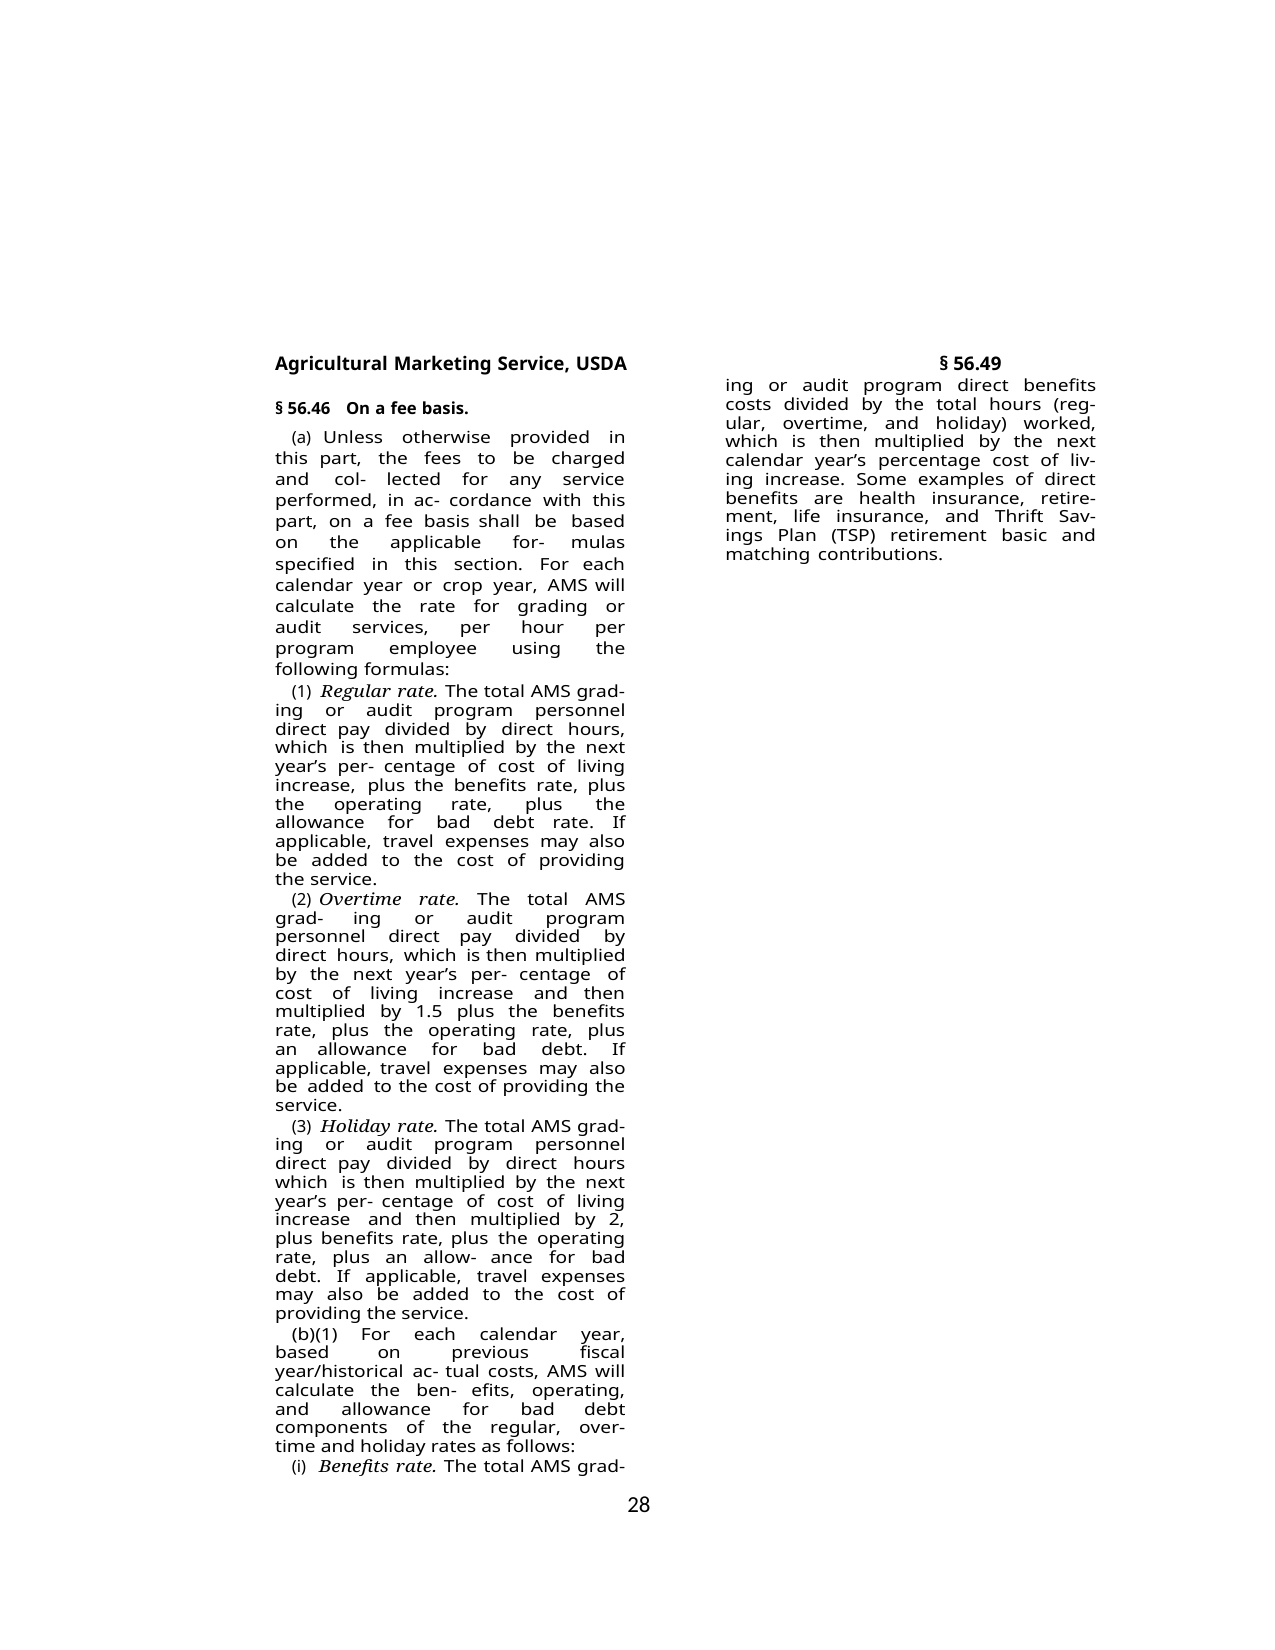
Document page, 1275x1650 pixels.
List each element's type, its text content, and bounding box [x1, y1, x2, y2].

list Benefits rate. The total AMS grad- ing or audit program direct benefits costs divided by the total hours (reg- ular, overtime, and holiday) worked, which is then multiplied by the next calendar year’s percentage cost of liv- ing increase. Some examples of direct benefits are health insurance, retire- ment, life insurance, and Thrift Sav- ings Plan (TSP) retirement basic and matching contributions. [725, 377, 1096, 564]
list Holiday rate. The total AMS grad- ing or audit program personnel direct pay divided by direct hours which is then multiplied by the next year’s per- centage of cost of living increase and then multiplied by 2, plus benefits rate, plus the operating rate, plus an allow- ance for bad debt. If applicable, travel expenses may also be added to the cost of providing the service. [275, 1117, 625, 1323]
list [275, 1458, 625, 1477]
list Unless otherwise provided in this part, the fees to be charged and col- lected for any service performed, in ac- cordance with this part, on a fee basis shall be based on the applicable for- mulas specified in this section. For each calendar year or crop year, AMS will calculate the rate for grading or audit services, per hour per program employee using the following formulas: [275, 427, 625, 681]
subtitle § 56.46 On a fee basis. [275, 397, 625, 419]
list Overtime rate. The total AMS grad- ing or audit program personnel direct pay divided by direct hours, which is then multiplied by the next year’s per- centage of cost of living increase and then multiplied by 1.5 plus the benefits rate, plus the operating rate, plus an allowance for bad debt. If applicable, travel expenses may also be added to the cost of providing the service. [275, 890, 625, 1115]
subtitle Agricultural Marketing Service, USDA § 56.49 [275, 350, 1096, 376]
list Regular rate. The total AMS grad- ing or audit program personnel direct pay divided by direct hours, which is then multiplied by the next year’s per- centage of cost of living increase, plus the benefits rate, plus the operating rate, plus the allowance for bad debt rate. If applicable, travel expenses may also be added to the cost of providing the service. [275, 682, 625, 889]
text (b)(1) For each calendar year, based on previous fiscal year/historical ac- tual costs, AMS will calculate the ben- efits, operating, and allowance for bad debt components of the regular, over- time and holiday rates as follows: [275, 1325, 625, 1456]
